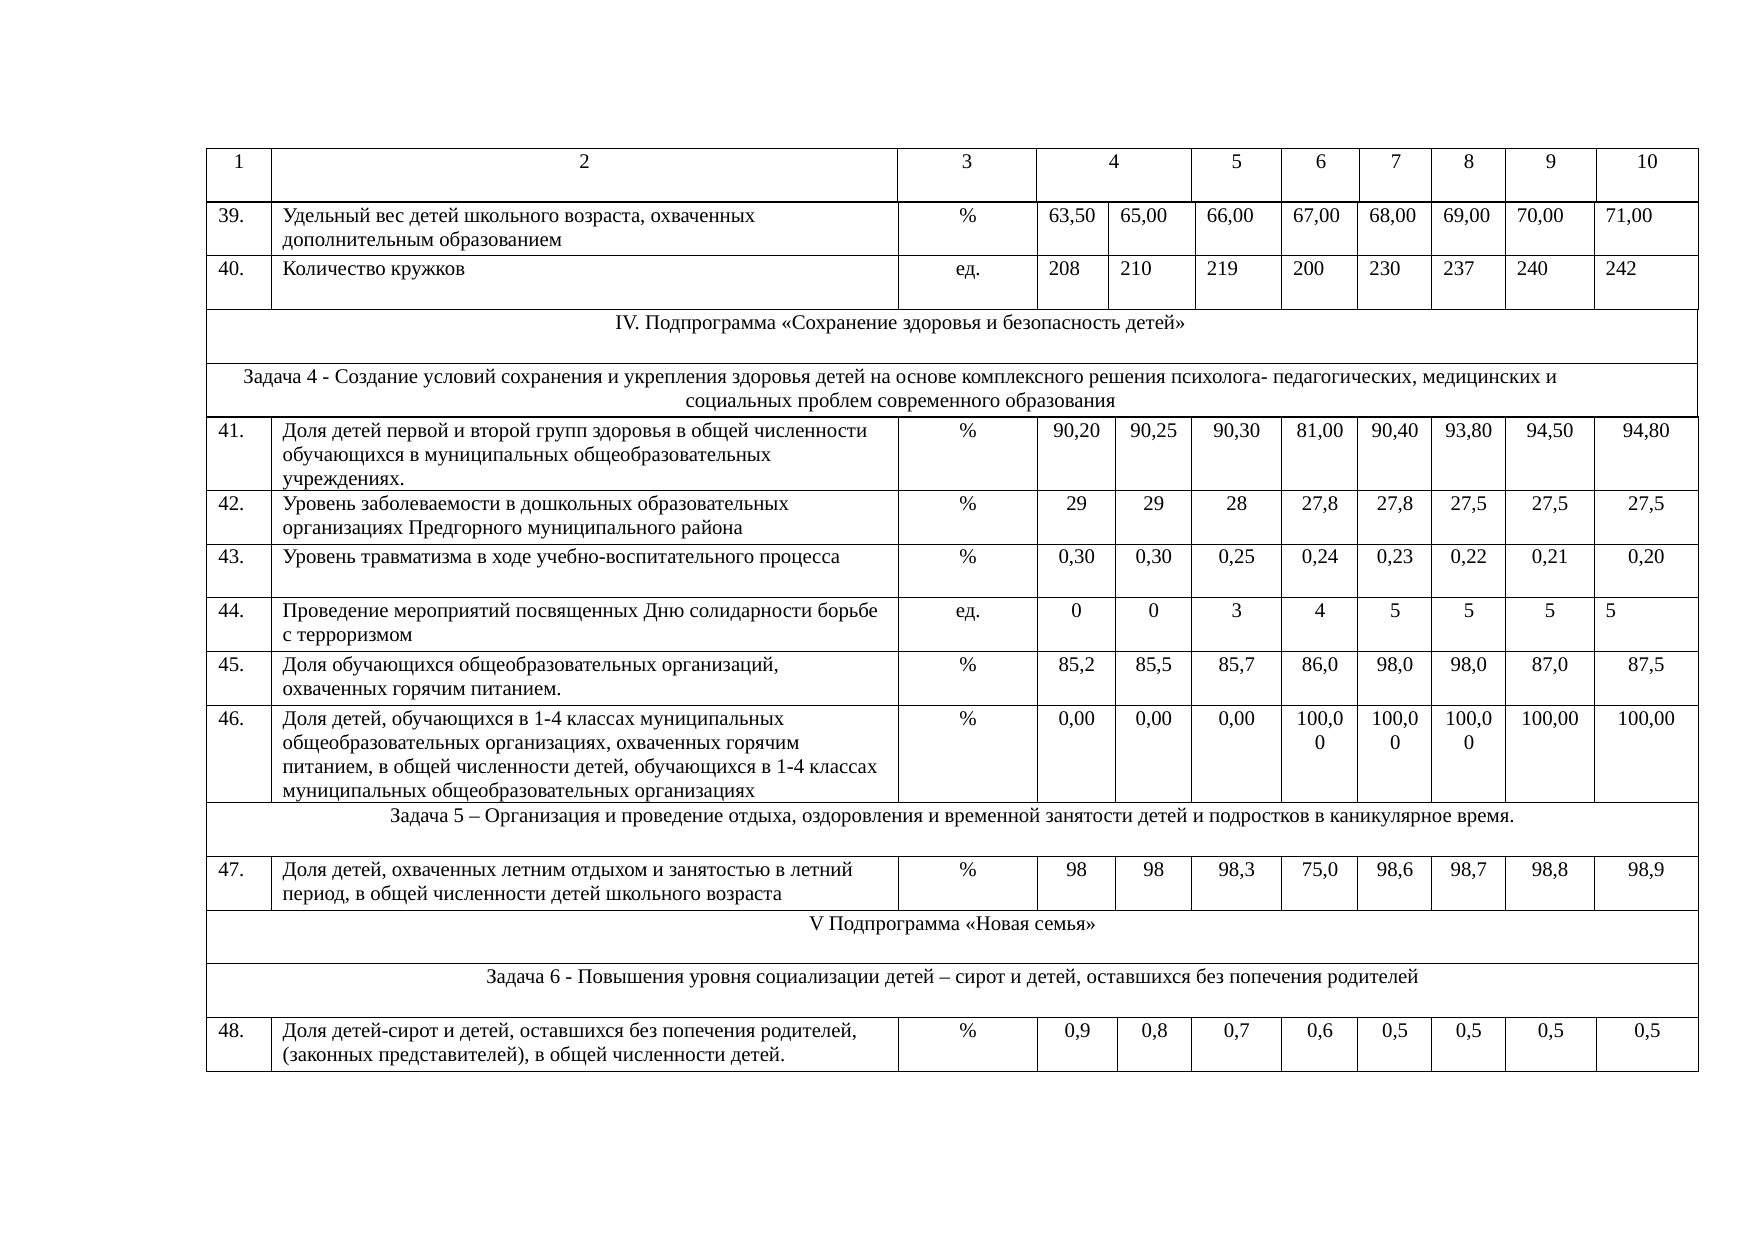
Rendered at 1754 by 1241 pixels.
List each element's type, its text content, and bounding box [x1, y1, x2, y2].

table_cell Задача 5 – Организация и проведение отдыха, оздоровления и временной занятости детей и подростков в каникулярное время. [207, 803, 1698, 856]
table_cell 0,9 [1038, 1018, 1117, 1071]
table_cell Доля обучающихся общеобразовательных организаций, охваченных горячим питанием. [272, 652, 898, 705]
table_cell 98,6 [1358, 857, 1431, 909]
table_cell 0,20 [1595, 545, 1698, 597]
table_header 2 [272, 149, 897, 201]
table_cell 0,24 [1282, 545, 1357, 597]
table_cell ед. [899, 256, 1037, 309]
table_cell 87,0 [1506, 652, 1594, 705]
table_cell 237 [1432, 256, 1505, 309]
table_header 6 [1282, 149, 1359, 201]
table_cell 200 [1282, 256, 1357, 309]
table_cell 0,5 [1597, 1018, 1698, 1071]
table_cell 0,21 [1506, 545, 1594, 597]
table_cell Количество кружков [272, 256, 898, 309]
table_cell 67,00 [1282, 203, 1357, 255]
table_cell Удельный вес детей школьного возраста, охваченных дополнительным образованием [272, 203, 898, 255]
table_cell 27,8 [1358, 491, 1431, 543]
table_header 9 [1506, 149, 1596, 201]
table_cell 75,0 [1282, 857, 1357, 909]
table_header 5 [1192, 149, 1281, 201]
table_cell 0 [1116, 598, 1191, 651]
table_cell 63,50 [1038, 203, 1108, 255]
table_cell 210 [1109, 256, 1195, 309]
table_cell 4 [1282, 598, 1357, 651]
table_cell % [899, 545, 1037, 597]
table_cell 27,5 [1595, 491, 1698, 543]
table_header 8 [1432, 149, 1505, 201]
table_cell Задача 4 - Создание условий сохранения и укрепления здоровья детей на основе комплексного решения психолога- педагогических, медицинских и социальных проблем современного образования [207, 364, 1594, 416]
table_cell 86,0 [1282, 652, 1357, 705]
table_cell 28 [1192, 491, 1281, 543]
table_cell Проведение мероприятий посвященных Дню солидарности борьбе с терроризмом [272, 598, 898, 651]
table_cell Задача 6 - Повышения уровня социализации детей – сирот и детей, оставшихся без попечения родителей [207, 964, 1698, 1017]
table_cell 66,00 [1196, 203, 1281, 255]
table_cell 81,00 [1282, 418, 1357, 490]
table_cell 90,25 [1116, 418, 1191, 490]
table_cell 27,8 [1282, 491, 1357, 543]
table_cell 39. [207, 203, 271, 255]
table_cell 0,5 [1506, 1018, 1596, 1071]
table_cell 42. [207, 491, 271, 543]
table_cell 100,00 [1282, 706, 1357, 802]
table_cell 45. [207, 652, 271, 705]
table_header 3 [898, 149, 1036, 201]
table_cell 98,0 [1432, 652, 1505, 705]
table_cell 0,30 [1116, 545, 1191, 597]
table_cell 3 [1192, 598, 1281, 651]
table_cell Доля детей, обучающихся в 1-4 классах муниципальных общеобразовательных организациях, охваченных горячим питанием, в общей численности детей, обучающихся в 1-4 классах муниципальных общеобразовательных организациях [272, 706, 898, 802]
table_cell 29 [1116, 491, 1191, 543]
table_cell 44. [207, 598, 271, 651]
table_cell 65,00 [1109, 203, 1195, 255]
table_header 1 [207, 149, 271, 201]
table_cell 0,00 [1116, 706, 1191, 802]
table_cell 0,30 [1038, 545, 1115, 597]
table_cell [1594, 364, 1697, 416]
table_cell Уровень травматизма в ходе учебно-воспитательного процесса [272, 545, 898, 597]
table_cell 71,00 [1595, 203, 1698, 255]
table_header 10 [1597, 149, 1698, 201]
table_cell 87,5 [1595, 652, 1698, 705]
table_cell 5 [1506, 598, 1594, 651]
table_cell 68,00 [1358, 203, 1431, 255]
table_cell 69,00 [1432, 203, 1505, 255]
table_cell 242 [1595, 256, 1698, 309]
table_cell 41. [207, 418, 271, 490]
table_cell 98,0 [1358, 652, 1431, 705]
table_cell 43. [207, 545, 271, 597]
table_cell 70,00 [1506, 203, 1594, 255]
table_cell % [899, 1018, 1037, 1071]
table_cell 0,00 [1192, 706, 1281, 802]
table_cell % [899, 857, 1037, 909]
table_cell 0,5 [1358, 1018, 1431, 1071]
table_cell 219 [1196, 256, 1281, 309]
table_cell 98,9 [1595, 857, 1698, 909]
table_cell 208 [1038, 256, 1108, 309]
table_cell % [899, 203, 1037, 255]
table_cell V Подпрограмма «Новая семья» [207, 911, 1698, 963]
table_cell 90,40 [1358, 418, 1431, 490]
table_cell 29 [1038, 491, 1115, 543]
table_cell 0,6 [1282, 1018, 1357, 1071]
table_cell 27,5 [1432, 491, 1505, 543]
table_cell 46. [207, 706, 271, 802]
table_cell 0 [1038, 598, 1115, 651]
table_cell 5 [1432, 598, 1505, 651]
table_cell Доля детей-сирот и детей, оставшихся без попечения родителей, (законных представителей), в общей численности детей. [272, 1018, 898, 1071]
table_cell 85,2 [1038, 652, 1115, 705]
table_cell % [899, 706, 1037, 802]
table_cell 47. [207, 857, 271, 909]
table_cell 98,8 [1506, 857, 1594, 909]
table_cell 0,23 [1358, 545, 1431, 597]
table_cell Доля детей, охваченных летним отдыхом и занятостью в летний период, в общей численности детей школьного возраста [272, 857, 898, 909]
table_cell % [899, 652, 1037, 705]
table_cell 5 [1595, 598, 1698, 651]
table_cell 240 [1506, 256, 1594, 309]
table_header 7 [1360, 149, 1431, 201]
table_cell 0,8 [1118, 1018, 1191, 1071]
table_cell 98,7 [1432, 857, 1505, 909]
table_cell 100,00 [1432, 706, 1505, 802]
table_cell 0,25 [1192, 545, 1281, 597]
table_cell 0,22 [1432, 545, 1505, 597]
table_cell 100,00 [1358, 706, 1431, 802]
table_cell 90,30 [1192, 418, 1281, 490]
table_cell 98 [1116, 857, 1191, 909]
table_cell 0,5 [1432, 1018, 1505, 1071]
table_cell 0,00 [1038, 706, 1115, 802]
table_cell 100,00 [1595, 706, 1698, 802]
table_cell % [899, 491, 1037, 543]
table_cell [1594, 310, 1697, 363]
table_cell 85,5 [1116, 652, 1191, 705]
table_cell 40. [207, 256, 271, 309]
table_cell 98,3 [1192, 857, 1281, 909]
table_cell IV. Подпрограмма «Сохранение здоровья и безопасность детей» [207, 310, 1594, 363]
table_header 4 [1037, 149, 1191, 201]
table_cell % [899, 418, 1037, 490]
table_cell 94,80 [1595, 418, 1698, 490]
table_cell 27,5 [1506, 491, 1594, 543]
table_cell 98 [1038, 857, 1115, 909]
table_cell Уровень заболеваемости в дошкольных образовательных организациях Предгорного муниципального района [272, 491, 898, 543]
table_cell 90,20 [1038, 418, 1115, 490]
table_cell 0,7 [1192, 1018, 1281, 1071]
table_cell 230 [1358, 256, 1431, 309]
table_cell 100,00 [1506, 706, 1594, 802]
table_cell Доля детей первой и второй групп здоровья в общей численности обучающихся в муниципальных общеобразовательных учреждениях. [272, 418, 898, 490]
table_cell 5 [1358, 598, 1431, 651]
table_cell 48. [207, 1018, 271, 1071]
table_cell ед. [899, 598, 1037, 651]
table_cell 93,80 [1432, 418, 1505, 490]
table_cell 85,7 [1192, 652, 1281, 705]
table_cell 94,50 [1506, 418, 1594, 490]
